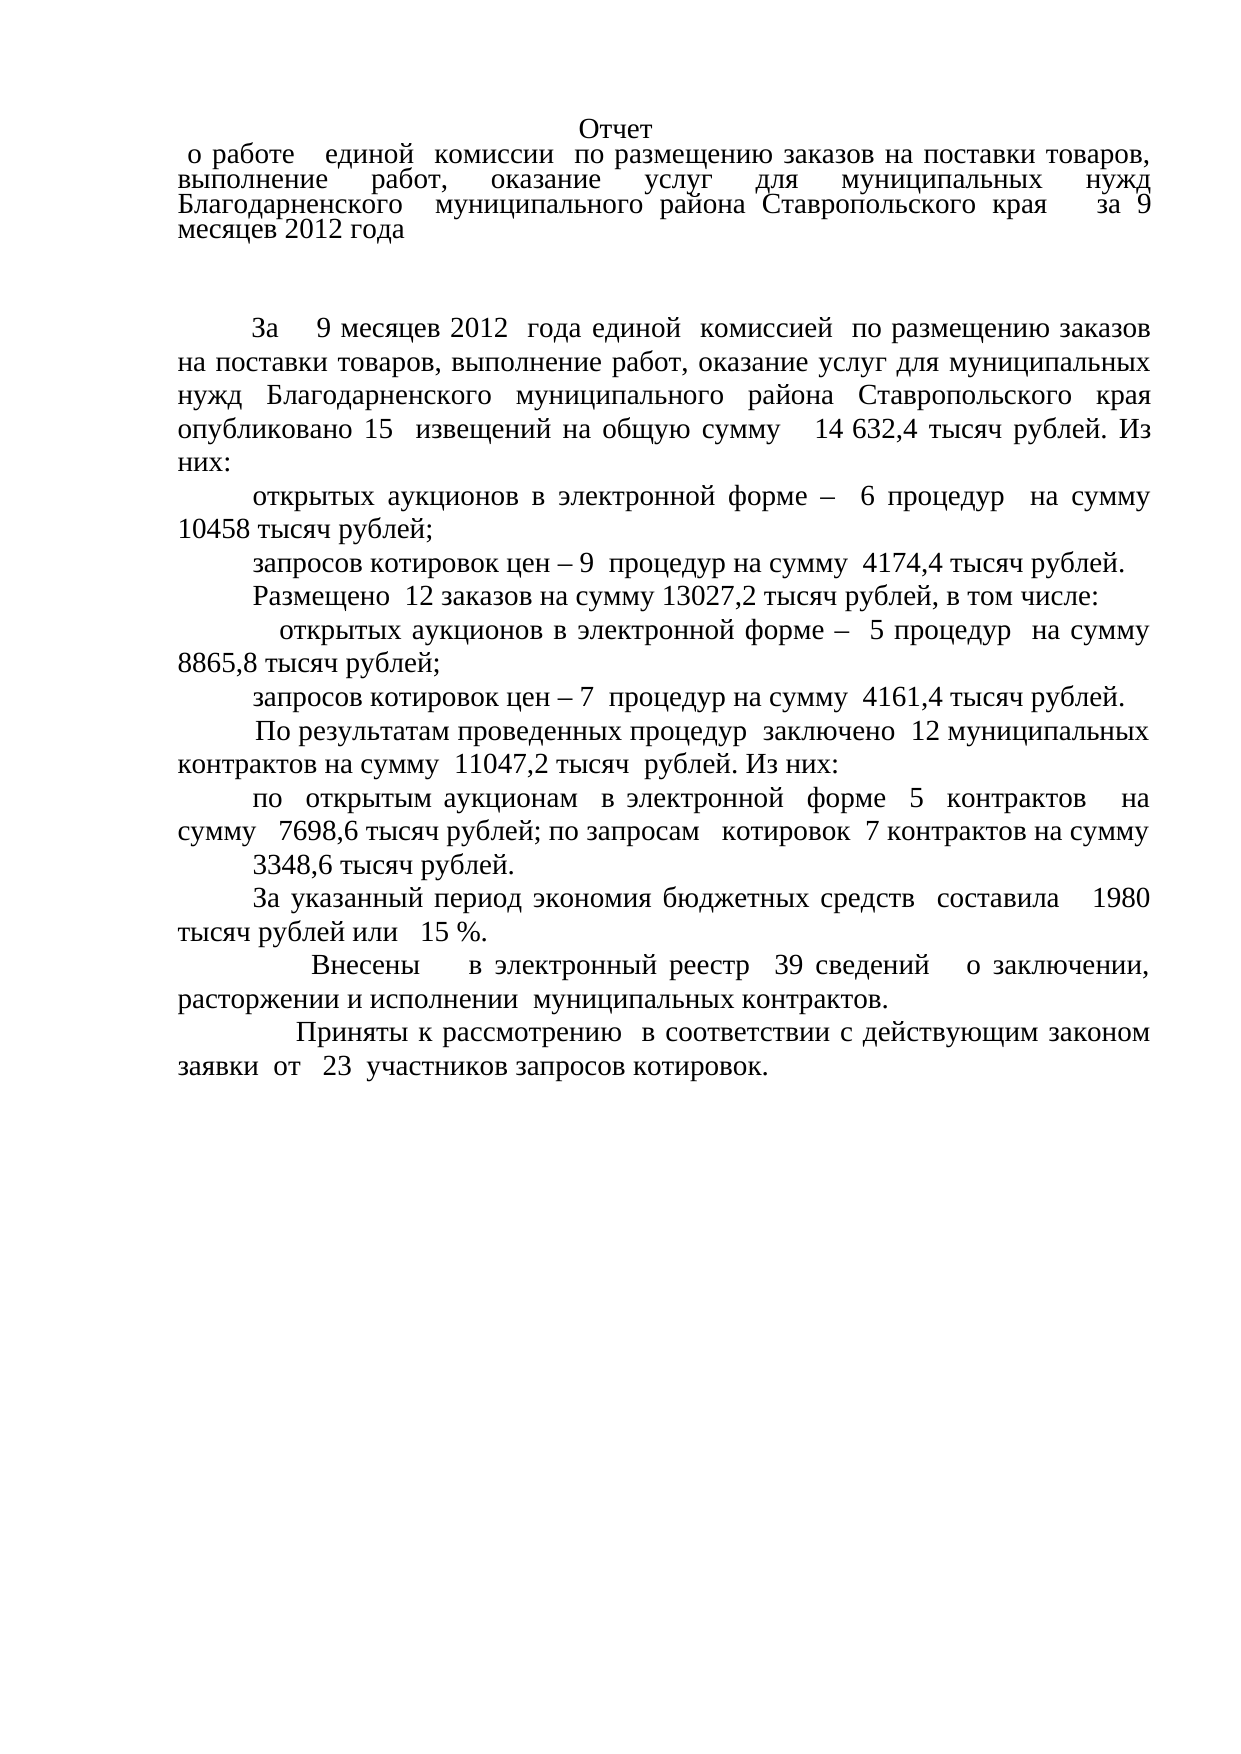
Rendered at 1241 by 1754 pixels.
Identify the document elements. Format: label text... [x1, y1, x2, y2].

text Приняты к рассмотрению в соответствии с действующим законом заявки от 23 участников запросов котировок. [177, 1014, 1152, 1082]
text по открытым аукционам в электронной форме 5 контрактов на сумму 7698,6 тысяч рублей; по запросам котировок 7 контрактов на сумму [177, 780, 1152, 847]
text 3348,6 тысяч рублей. [177, 847, 1152, 880]
subtitle Отчет [177, 118, 1152, 143]
text Размещено 12 заказов на сумму 13027,2 тысяч рублей, в том числе: [177, 578, 1152, 612]
text запросов котировок цен – 9 процедур на сумму 4174,4 тысяч рублей. [177, 545, 1152, 578]
text запросов котировок цен – 7 процедур на сумму 4161,4 тысяч рублей. [177, 679, 1152, 713]
text открытых аукционов в электронной форме – 6 процедур на сумму 10458 тысяч рублей; [177, 478, 1152, 545]
text открытых аукционов в электронной форме – 5 процедур на сумму 8865,8 тысяч рублей; [177, 612, 1152, 679]
subtitle о работе единой комиссии по размещению заказов на поставки товаров, выполнение работ, оказание услуг для муниципальных нужд Благодарненского муниципального района Ставропольского края за 9 месяцев 2012 года [177, 143, 1152, 243]
text По результатам проведенных процедур заключено 12 муниципальных контрактов на сумму 11047,2 тысяч рублей. Из них: [177, 713, 1152, 780]
text За 9 месяцев 2012 года единой комиссией по размещению заказов на поставки товаров, выполнение работ, оказание услуг для муниципальных нужд Благодарненского муниципального района Ставропольского края опубликовано 15 извещений на общую сумму 14 632,4 тысяч рублей. Из них: [177, 310, 1152, 478]
text Внесены в электронный реестр 39 сведений о заключении, расторжении и исполнении муниципальных контрактов. [177, 947, 1152, 1014]
text За указанный период экономия бюджетных средств составила 1980 тысяч рублей или 15 %. [177, 880, 1152, 947]
